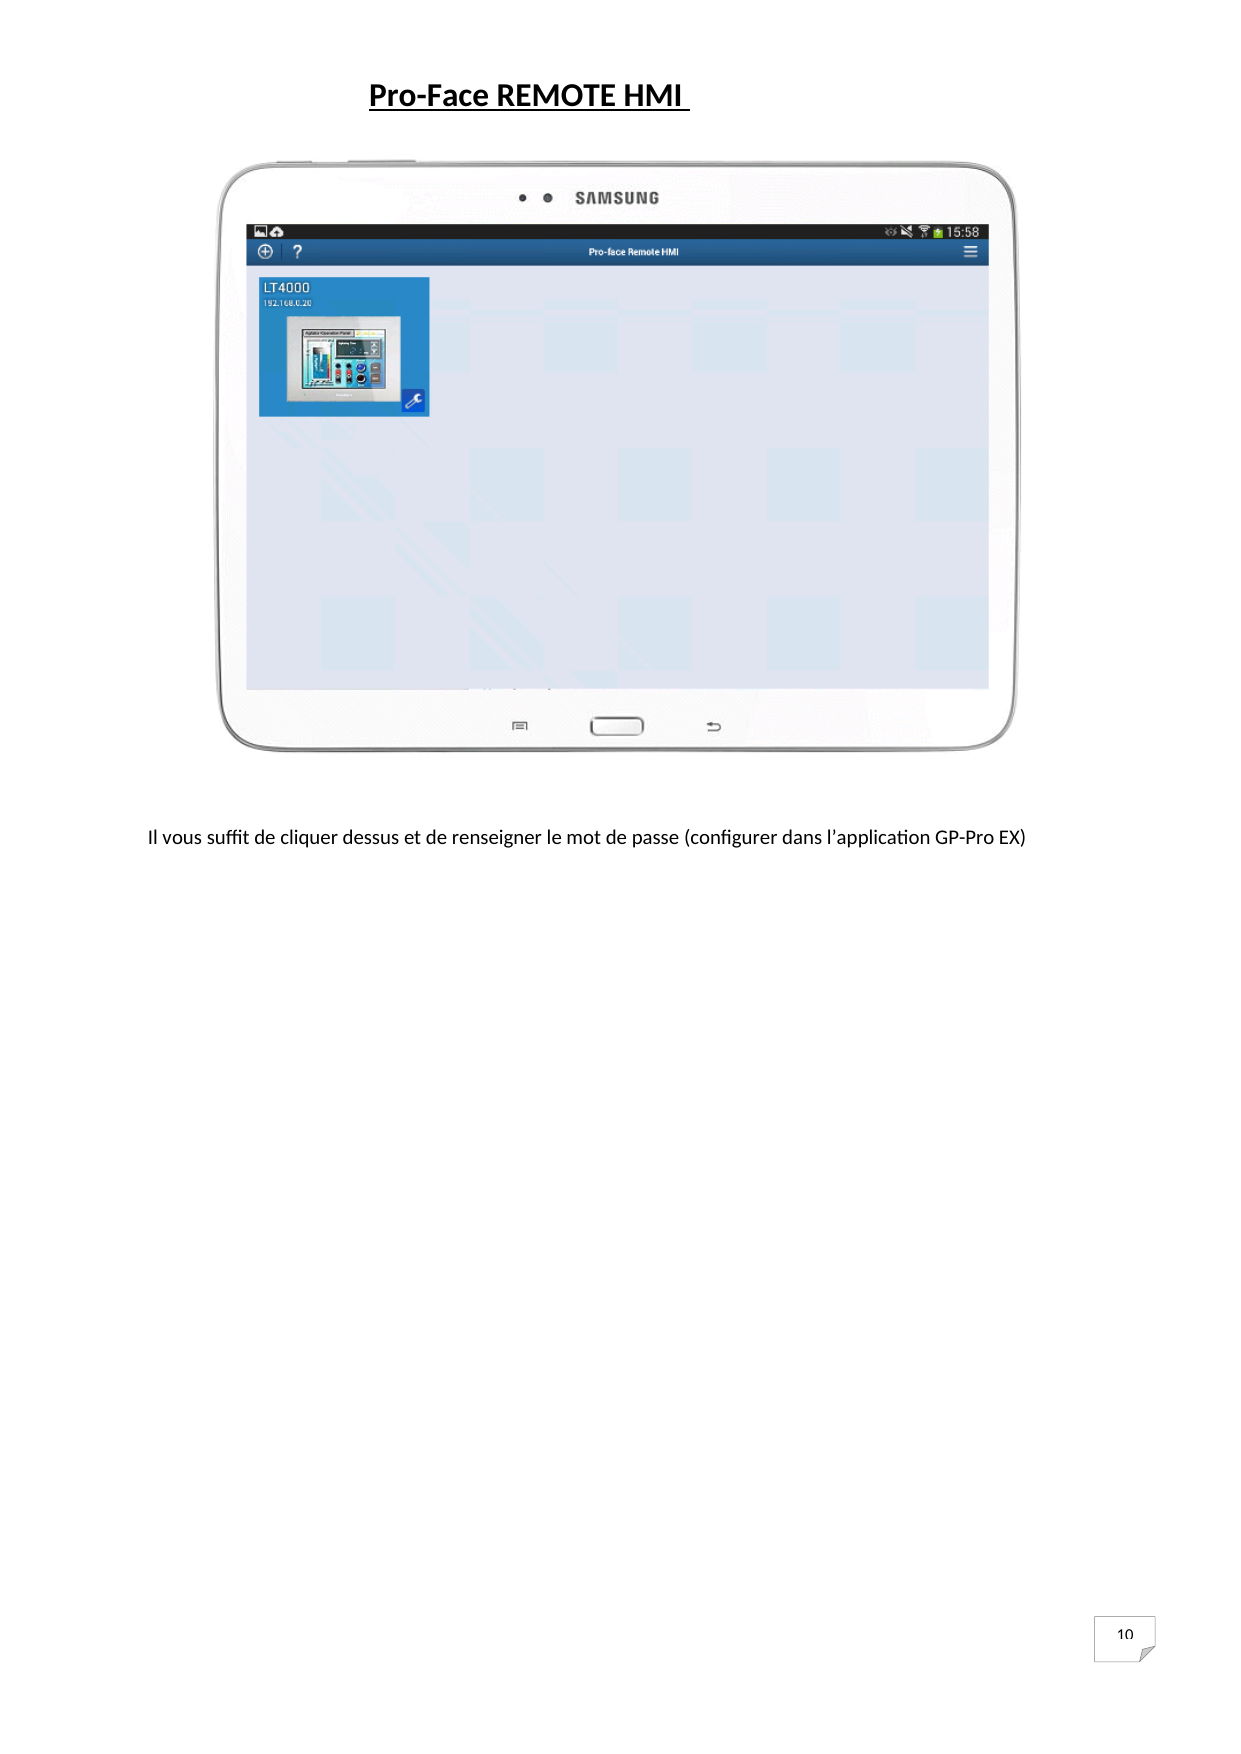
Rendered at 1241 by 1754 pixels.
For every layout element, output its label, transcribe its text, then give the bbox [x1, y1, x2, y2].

text Il vous suffit de cliquer dessus et de renseigner le mot de passe (configurer dans l’application GP-Pro EX) [148, 824, 1093, 850]
picture [212, 147, 1028, 766]
